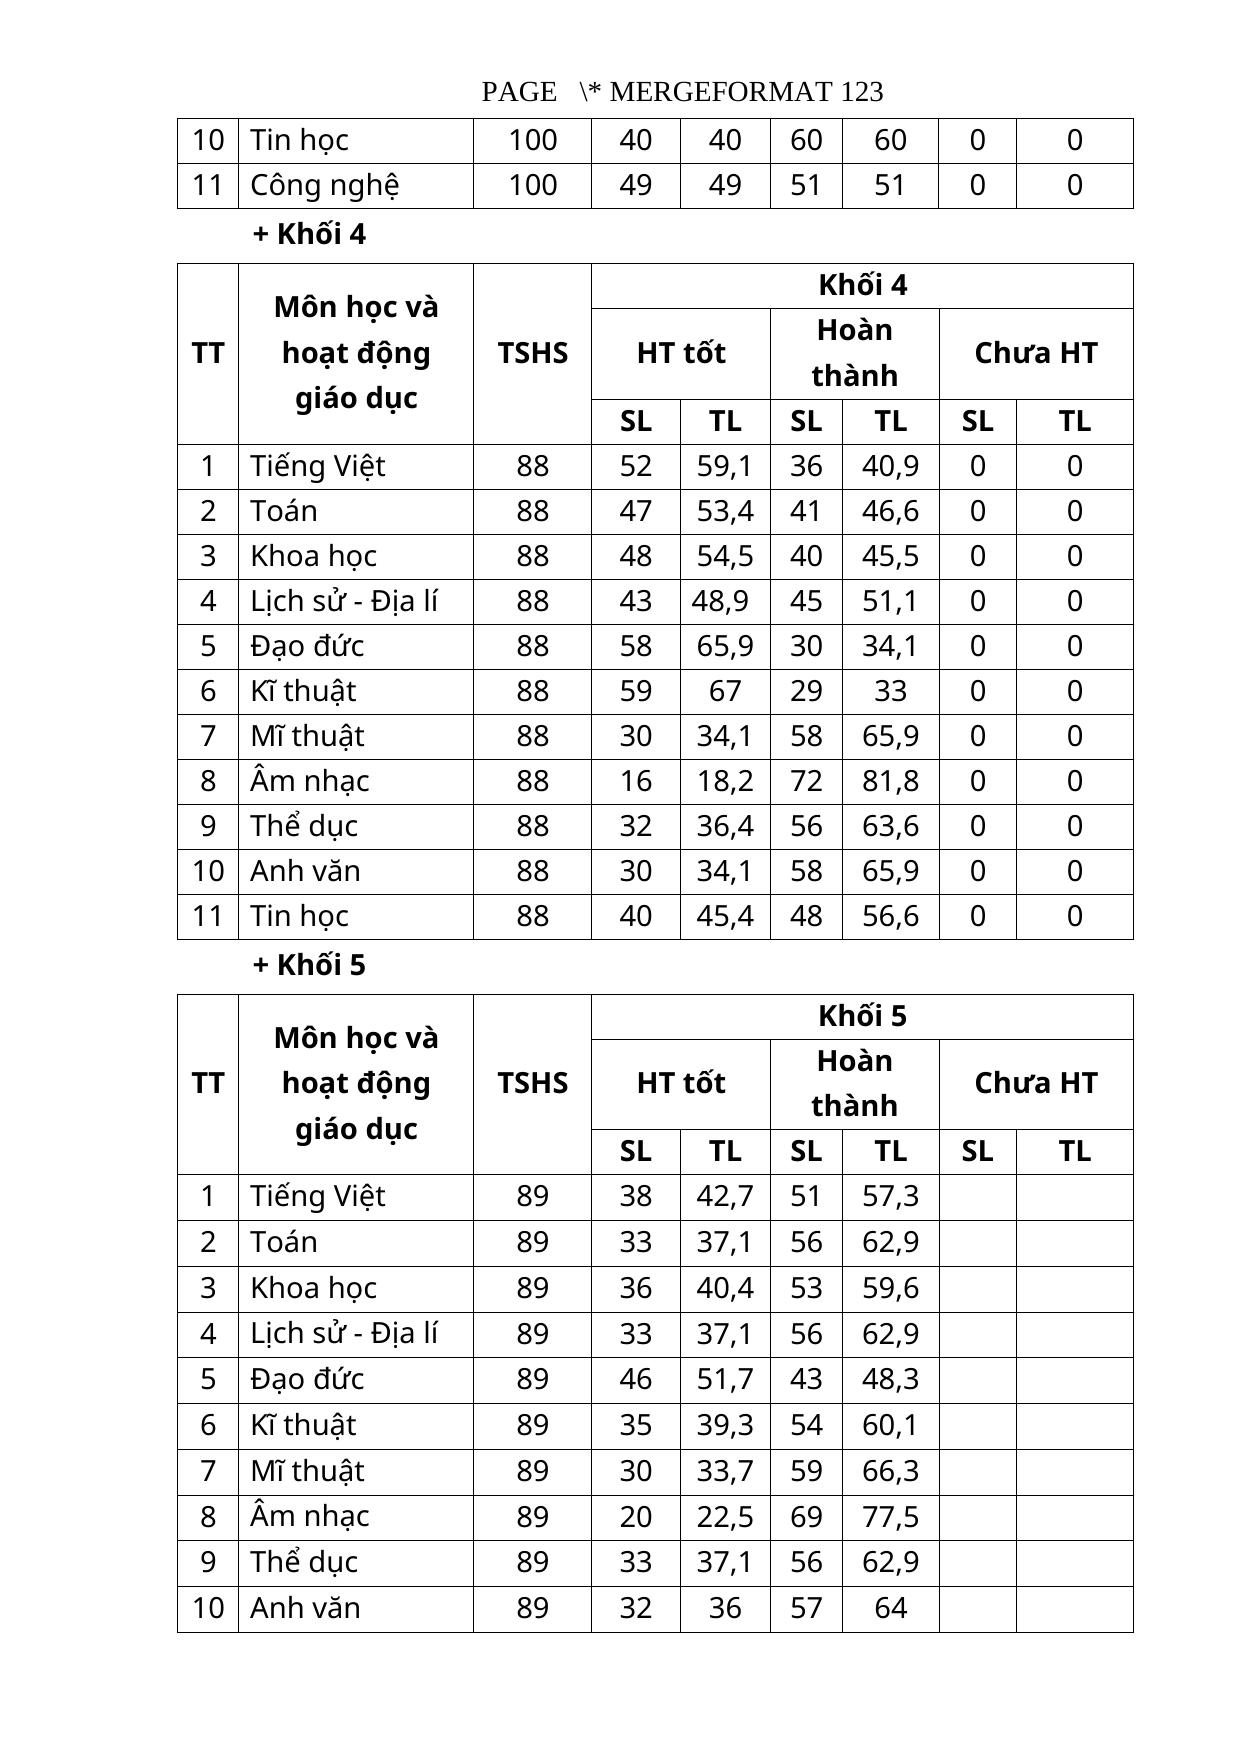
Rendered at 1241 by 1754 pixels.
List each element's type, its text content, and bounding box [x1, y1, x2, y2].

table_cell 48,9 [681, 580, 770, 624]
table_cell 89 [474, 1313, 591, 1357]
table_cell [940, 1175, 1016, 1220]
table_header Khối 5 [592, 995, 1133, 1039]
table_cell 56 [771, 1313, 842, 1357]
table_cell 88 [474, 805, 591, 849]
table_cell 33 [592, 1313, 680, 1357]
table_cell Anh văn [239, 1587, 473, 1632]
table_cell Đạo đức [239, 1358, 473, 1403]
table_cell 18,2 [681, 760, 770, 804]
table_cell 4 [178, 580, 238, 624]
table_cell 89 [474, 1358, 591, 1403]
table_cell 51 [771, 1175, 842, 1220]
table_cell 88 [474, 850, 591, 894]
table_cell 49 [681, 164, 770, 208]
table_cell 10 [178, 119, 238, 163]
table_cell Khoa học [239, 535, 473, 579]
table_cell 9 [178, 805, 238, 849]
table_cell Hoàn thành [771, 309, 939, 399]
table_cell 29 [771, 670, 842, 714]
table_cell 88 [474, 670, 591, 714]
table_cell 67 [681, 670, 770, 714]
table_cell 54,5 [681, 535, 770, 579]
table_cell [1017, 1587, 1133, 1632]
table_cell 66,3 [843, 1450, 939, 1494]
table_cell 0 [940, 490, 1016, 534]
table_cell 77,5 [843, 1496, 939, 1540]
table_cell 56 [771, 805, 842, 849]
table_cell 8 [178, 760, 238, 804]
table_cell Đạo đức [239, 625, 473, 669]
table_cell SL [771, 1130, 842, 1174]
table_cell 49 [592, 164, 680, 208]
table_cell 43 [592, 580, 680, 624]
table_header TSHS [474, 264, 591, 444]
table_cell 34,1 [681, 715, 770, 759]
table_cell 22,5 [681, 1496, 770, 1540]
table_cell 20 [592, 1496, 680, 1540]
table_cell 51 [843, 164, 938, 208]
table_cell 45,4 [681, 895, 770, 939]
table_cell 33,7 [681, 1450, 770, 1494]
table_cell HT tốt [592, 1040, 770, 1129]
table_cell 37,1 [681, 1313, 770, 1357]
table_cell [1017, 1221, 1133, 1266]
table_cell 46 [592, 1358, 680, 1403]
table_cell [1017, 1450, 1133, 1494]
table_cell 100 [474, 119, 591, 163]
table_cell 16 [592, 760, 680, 804]
table_cell 0 [940, 670, 1016, 714]
table_cell 59,6 [843, 1267, 939, 1312]
table_cell 7 [178, 1450, 238, 1494]
table_cell 89 [474, 1404, 591, 1449]
table_cell 0 [1017, 805, 1133, 849]
table_cell 54 [771, 1404, 842, 1449]
table_cell 60,1 [843, 1404, 939, 1449]
table_cell 0 [1017, 164, 1133, 208]
table_cell 88 [474, 490, 591, 534]
table_cell 100 [474, 164, 591, 208]
table_cell Hoàn thành [771, 1040, 939, 1129]
table_cell 40 [771, 535, 842, 579]
table_cell 2 [178, 490, 238, 534]
table_cell [1017, 1175, 1133, 1220]
table_cell 45 [771, 580, 842, 624]
table_cell TL [1017, 1130, 1133, 1174]
table_cell 6 [178, 670, 238, 714]
table_cell 6 [178, 1404, 238, 1449]
table_cell 32 [592, 1587, 680, 1632]
table_cell TL [681, 400, 770, 444]
table_cell 0 [1017, 670, 1133, 714]
table_cell 88 [474, 445, 591, 489]
table_cell 0 [1017, 445, 1133, 489]
table_cell 37,1 [681, 1541, 770, 1586]
table_cell [940, 1313, 1016, 1357]
table_cell 35 [592, 1404, 680, 1449]
table_cell 89 [474, 1267, 591, 1312]
table_header Khối 4 [592, 264, 1133, 308]
table_cell 42,7 [681, 1175, 770, 1220]
table_header TSHS [474, 995, 591, 1174]
table_cell 58 [771, 850, 842, 894]
table_cell 0 [939, 119, 1016, 163]
table_cell 36 [681, 1587, 770, 1632]
table_cell Thể dục [239, 1541, 473, 1586]
table_cell [940, 1587, 1016, 1632]
table_cell 88 [474, 535, 591, 579]
table_cell 88 [474, 625, 591, 669]
table_cell 0 [940, 535, 1016, 579]
table_cell 51,1 [843, 580, 939, 624]
table_cell 48 [771, 895, 842, 939]
table_cell 10 [178, 850, 238, 894]
table_cell 0 [940, 895, 1016, 939]
table_cell 0 [940, 760, 1016, 804]
table_cell 58 [592, 625, 680, 669]
table_cell Toán [239, 1221, 473, 1266]
table_cell 56,6 [843, 895, 939, 939]
table_cell 0 [1017, 895, 1133, 939]
table_cell 60 [771, 119, 842, 163]
table_cell 0 [940, 625, 1016, 669]
table_cell Lịch sử - Địa lí [239, 580, 473, 624]
table_cell 72 [771, 760, 842, 804]
table_cell 48,3 [843, 1358, 939, 1403]
table_cell 65,9 [843, 715, 939, 759]
table_cell 40,9 [843, 445, 939, 489]
table_cell 11 [178, 164, 238, 208]
table_cell Tiếng Việt [239, 445, 473, 489]
table_cell 89 [474, 1221, 591, 1266]
table_cell Công nghệ [239, 164, 473, 208]
table_cell 52 [592, 445, 680, 489]
table_cell 37,1 [681, 1221, 770, 1266]
table_cell 46,6 [843, 490, 939, 534]
table_cell 9 [178, 1541, 238, 1586]
table_cell 33 [843, 670, 939, 714]
table_cell 0 [940, 715, 1016, 759]
table_cell Anh văn [239, 850, 473, 894]
table_cell 65,9 [843, 850, 939, 894]
table_cell 81,8 [843, 760, 939, 804]
table_cell Toán [239, 490, 473, 534]
table_cell [1017, 1313, 1133, 1357]
table_cell 40 [592, 895, 680, 939]
table_cell 10 [178, 1587, 238, 1632]
table_cell 88 [474, 760, 591, 804]
table_cell 0 [940, 580, 1016, 624]
table_cell Mĩ thuật [239, 1450, 473, 1494]
table_cell 89 [474, 1175, 591, 1220]
table_cell Thể dục [239, 805, 473, 849]
table_cell 32 [592, 805, 680, 849]
table_cell 57 [771, 1587, 842, 1632]
table_cell 0 [1017, 760, 1133, 804]
table_cell 58 [771, 715, 842, 759]
table_header TT [178, 264, 238, 444]
table_cell 30 [592, 715, 680, 759]
table_header Môn học và hoạt động giáo dục [239, 264, 473, 444]
table_cell 36 [771, 445, 842, 489]
table_cell 0 [939, 164, 1016, 208]
table_cell 89 [474, 1450, 591, 1494]
table_cell 88 [474, 895, 591, 939]
table_cell 45,5 [843, 535, 939, 579]
table_cell 88 [474, 715, 591, 759]
table_cell 30 [592, 1450, 680, 1494]
table_cell Mĩ thuật [239, 715, 473, 759]
table_cell 0 [1017, 715, 1133, 759]
table_cell 59 [771, 1450, 842, 1494]
table_cell 0 [940, 805, 1016, 849]
table_cell 62,9 [843, 1541, 939, 1586]
table_cell TL [843, 400, 939, 444]
table_cell 89 [474, 1496, 591, 1540]
table_cell TL [1017, 400, 1133, 444]
table_header TT [178, 995, 238, 1174]
table_cell 11 [178, 895, 238, 939]
table_cell 0 [1017, 119, 1133, 163]
table_cell Kĩ thuật [239, 1404, 473, 1449]
table_cell 30 [592, 850, 680, 894]
table_cell 47 [592, 490, 680, 534]
table_cell 30 [771, 625, 842, 669]
table_cell 0 [1017, 625, 1133, 669]
table_cell [940, 1221, 1016, 1266]
table_cell [940, 1450, 1016, 1494]
table_cell 88 [474, 580, 591, 624]
table_cell [940, 1358, 1016, 1403]
table_cell Chưa HT [940, 309, 1133, 399]
table_cell Chưa HT [940, 1040, 1133, 1129]
table_cell 40 [592, 119, 680, 163]
table_cell 0 [1017, 490, 1133, 534]
table_cell 40,4 [681, 1267, 770, 1312]
table_cell 56 [771, 1221, 842, 1266]
table_cell Tin học [239, 895, 473, 939]
table_cell Khoa học [239, 1267, 473, 1312]
table_cell 38 [592, 1175, 680, 1220]
table_cell 65,9 [681, 625, 770, 669]
table_cell 0 [940, 445, 1016, 489]
table_cell [940, 1496, 1016, 1540]
table_cell [1017, 1404, 1133, 1449]
table_cell 63,6 [843, 805, 939, 849]
table_cell 7 [178, 715, 238, 759]
table_cell SL [592, 400, 680, 444]
table_cell 5 [178, 625, 238, 669]
table_cell [940, 1404, 1016, 1449]
table_cell 0 [940, 850, 1016, 894]
table_cell 0 [1017, 580, 1133, 624]
table_cell 51 [771, 164, 842, 208]
table_cell 4 [178, 1313, 238, 1357]
table_cell 0 [1017, 850, 1133, 894]
table_cell 89 [474, 1541, 591, 1586]
table_cell 69 [771, 1496, 842, 1540]
table_cell 3 [178, 535, 238, 579]
table_cell 33 [592, 1541, 680, 1586]
table_cell 8 [178, 1496, 238, 1540]
table_cell 53,4 [681, 490, 770, 534]
table_cell 1 [178, 445, 238, 489]
table_cell 60 [843, 119, 938, 163]
table_cell [1017, 1358, 1133, 1403]
table_cell 2 [178, 1221, 238, 1266]
table_cell 53 [771, 1267, 842, 1312]
table_cell 57,3 [843, 1175, 939, 1220]
table_cell 59 [592, 670, 680, 714]
table_cell 34,1 [843, 625, 939, 669]
table_cell 5 [178, 1358, 238, 1403]
table_cell 33 [592, 1221, 680, 1266]
table_cell Kĩ thuật [239, 670, 473, 714]
text + Khối 4 [177, 213, 1122, 253]
table_cell [940, 1541, 1016, 1586]
table_cell 59,1 [681, 445, 770, 489]
table_cell 36 [592, 1267, 680, 1312]
table_cell 34,1 [681, 850, 770, 894]
table_cell 3 [178, 1267, 238, 1312]
table_cell 48 [592, 535, 680, 579]
table_cell Lịch sử - Địa lí [239, 1313, 473, 1357]
table_cell 43 [771, 1358, 842, 1403]
table_cell [1017, 1496, 1133, 1540]
table_cell 56 [771, 1541, 842, 1586]
table_cell 0 [1017, 535, 1133, 579]
table_cell SL [592, 1130, 680, 1174]
table_cell 51,7 [681, 1358, 770, 1403]
table_cell 1 [178, 1175, 238, 1220]
table_cell [940, 1267, 1016, 1312]
text + Khối 5 [177, 944, 1122, 984]
table_cell Âm nhạc [239, 1496, 473, 1540]
table_cell Tiếng Việt [239, 1175, 473, 1220]
table_cell 41 [771, 490, 842, 534]
table_cell [1017, 1541, 1133, 1586]
table_cell SL [940, 400, 1016, 444]
table_cell SL [940, 1130, 1016, 1174]
table_header Môn học và hoạt động giáo dục [239, 995, 473, 1174]
table_cell 64 [843, 1587, 939, 1632]
table_cell 89 [474, 1587, 591, 1632]
table_cell 40 [681, 119, 770, 163]
table_cell Tin học [239, 119, 473, 163]
table_cell Âm nhạc [239, 760, 473, 804]
table_cell TL [843, 1130, 939, 1174]
table_cell [1017, 1267, 1133, 1312]
table_cell 62,9 [843, 1221, 939, 1266]
table_cell HT tốt [592, 309, 770, 399]
table_cell TL [681, 1130, 770, 1174]
table_cell 62,9 [843, 1313, 939, 1357]
table_cell 36,4 [681, 805, 770, 849]
table_cell 39,3 [681, 1404, 770, 1449]
table_cell SL [771, 400, 842, 444]
